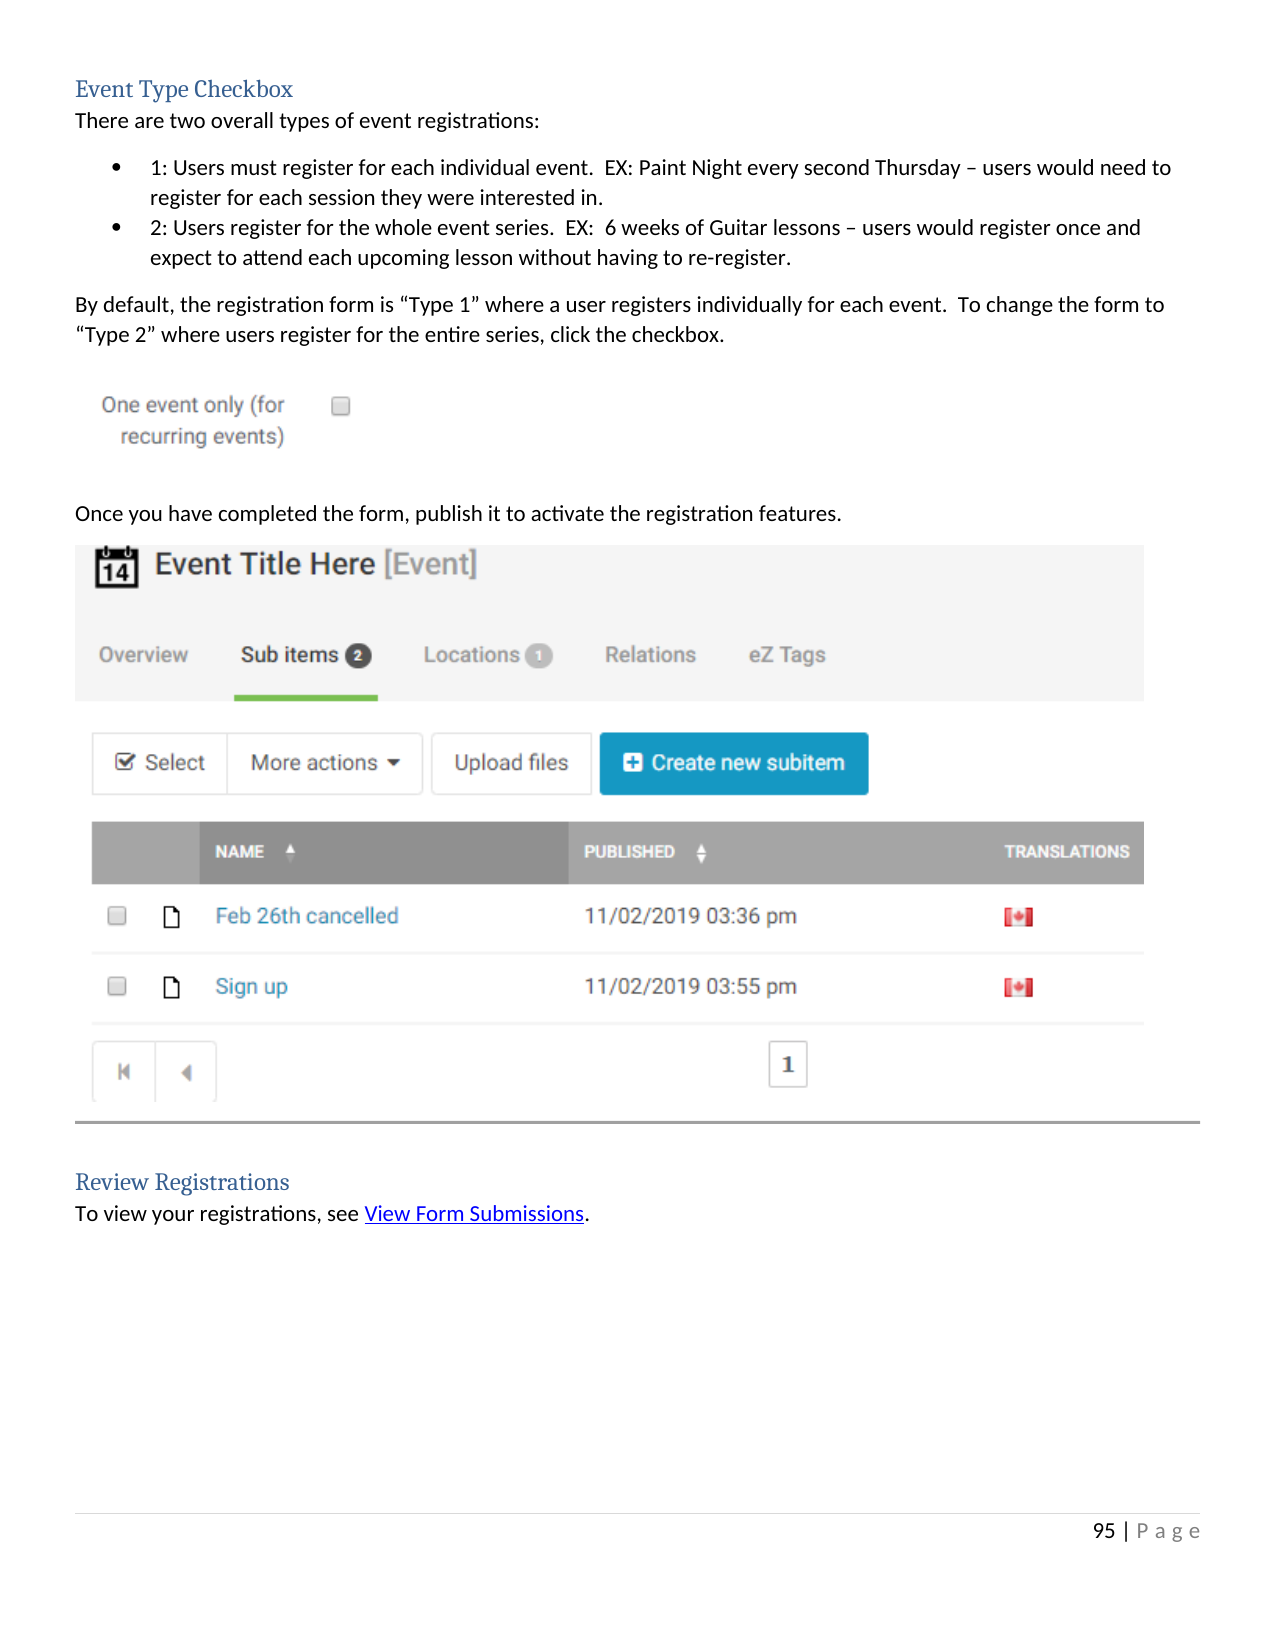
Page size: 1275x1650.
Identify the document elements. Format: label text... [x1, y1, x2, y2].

subtitle Event Type Checkbox [75, 75, 1200, 104]
picture [75, 367, 427, 480]
text There are two overall types of event registrations: [75, 106, 1200, 134]
text By default, the registration form is “Type 1” where a user registers individually for each event. To change the form to “Type 2” where users register for the entire series, click the checkbox. [75, 290, 1200, 349]
subtitle Review Registrations [75, 1168, 1200, 1196]
picture [75, 545, 1144, 1102]
list 2: Users register for the whole event series. EX: 6 weeks of Guitar lessons – users would register once and expect to attend each upcoming lesson without having to re-register. [112, 213, 1200, 272]
list 1: Users must register for each individual event. EX: Paint Night every second Thursday – users would need to register for each session they were interested in. [112, 153, 1200, 211]
text Once you have completed the form, publish it to activate the registration features. [75, 499, 1200, 527]
text To view your registrations, see View Form Submissions. [75, 1199, 1200, 1227]
